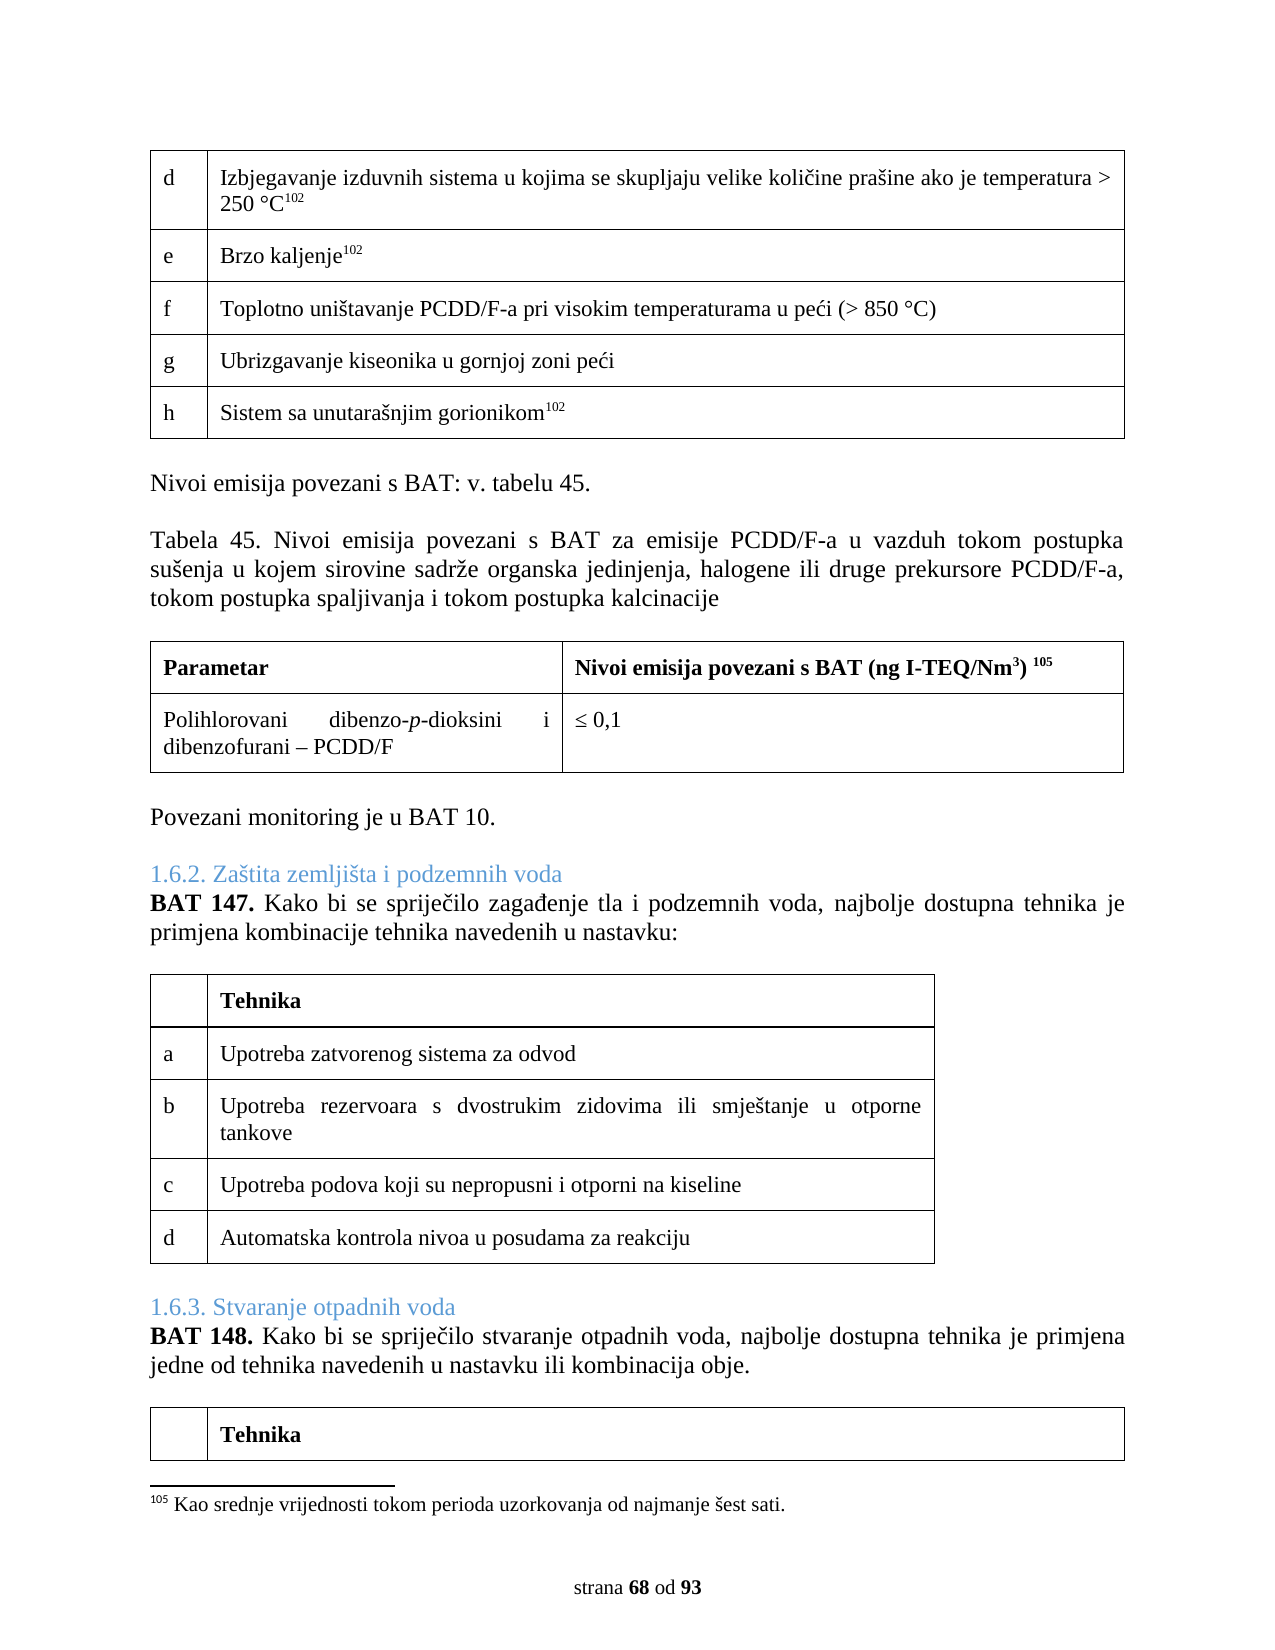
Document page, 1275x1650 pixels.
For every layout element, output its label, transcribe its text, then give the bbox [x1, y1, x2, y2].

subtitle 1.6.2. Zaštita zemljišta i podzemnih voda [150, 859, 1125, 888]
text BAT 148. Kako bi se spriječilo stvaranje otpadnih voda, najbolje dostupna tehnika je primjena jedne od tehnika navedenih u nastavku ili kombinacija obje. [150, 1321, 1125, 1378]
table_cell f [151, 282, 207, 333]
table_cell Upotreba zatvorenog sistema za odvod [208, 1028, 934, 1079]
table_cell Izbjegavanje izduvnih sistema u kojima se skupljaju velike količine prašine ako je temperatura > 250 °C102 [208, 151, 1124, 229]
table_cell Brzo kaljenje102 [208, 230, 1124, 281]
table_cell e [151, 230, 207, 281]
table_cell d [151, 151, 207, 229]
table_header [151, 975, 207, 1026]
table_cell g [151, 335, 207, 386]
table_cell Automatska kontrola nivoa u posudama za reakciju [208, 1211, 934, 1262]
table_cell Ubrizgavanje kiseonika u gornjoj zoni peći [208, 335, 1124, 386]
table_cell Upotreba rezervoara s dvostrukim zidovima ili smještanje u otporne tankove [208, 1080, 934, 1158]
table_cell ≤ 0,1 [563, 694, 1123, 772]
table_cell Upotreba podova koji su nepropusni i otporni na kiseline [208, 1159, 934, 1210]
table_cell d [151, 1211, 207, 1262]
table_header Nivoi emisija povezani s BAT (ng I-TEQ/Nm3) [563, 642, 1123, 693]
table_cell Toplotno uništavanje PCDD/F-a pri visokim temperaturama u peći (> 850 °C) [208, 282, 1124, 333]
table_header Tehnika [208, 1408, 1124, 1459]
table_cell h [151, 387, 207, 438]
text Nivoi emisija povezani s BAT: v. tabelu 45. [150, 468, 1125, 497]
table_cell b [151, 1080, 207, 1158]
text Povezani monitoring je u BAT 10. [150, 802, 1125, 830]
table_header Tehnika [208, 975, 934, 1026]
text BAT 147. Kako bi se spriječilo zagađenje tla i podzemnih voda, najbolje dostupna tehnika je primjena kombinacije tehnika navedenih u nastavku: [150, 888, 1125, 945]
text Tabela 45. Nivoi emisija povezani s BAT za emisije PCDD/F-a u vazduh tokom postupka sušenja u kojem sirovine sadrže organska jedinjenja, halogene ili druge prekursore PCDD/F-a, tokom postupka spaljivanja i tokom postupka kalcinacije [150, 526, 1125, 612]
table_cell Polihlorovani dibenzo-p-dioksini i dibenzofurani – PCDD/F [151, 694, 562, 772]
table_cell c [151, 1159, 207, 1210]
table_cell Sistem sa unutarašnjim gorionikom102 [208, 387, 1124, 438]
table_header Parametar [151, 642, 562, 693]
table_header [151, 1408, 207, 1459]
table_cell a [151, 1028, 207, 1079]
subtitle 1.6.3. Stvaranje otpadnih voda [150, 1292, 1125, 1321]
